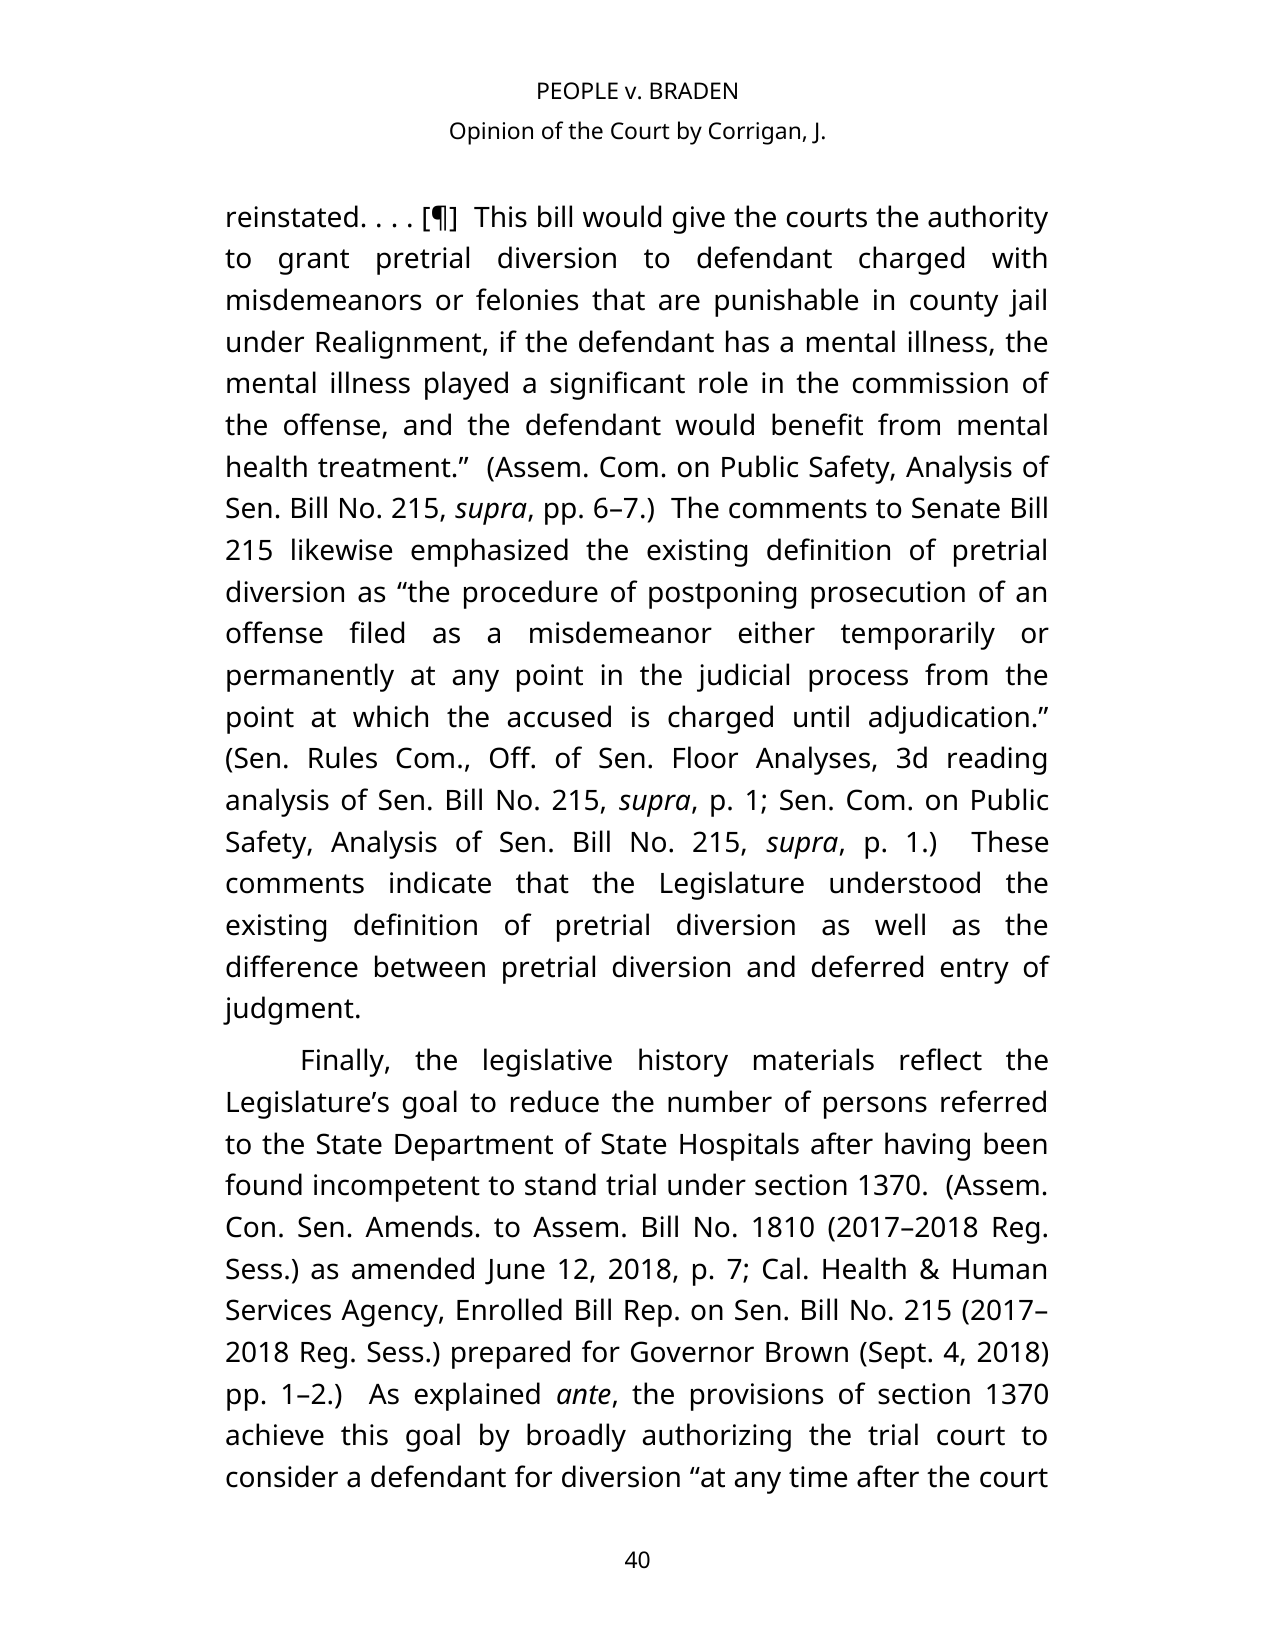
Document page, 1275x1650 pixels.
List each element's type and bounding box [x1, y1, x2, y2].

text [225, 194, 1050, 1027]
text [225, 1037, 1050, 1496]
